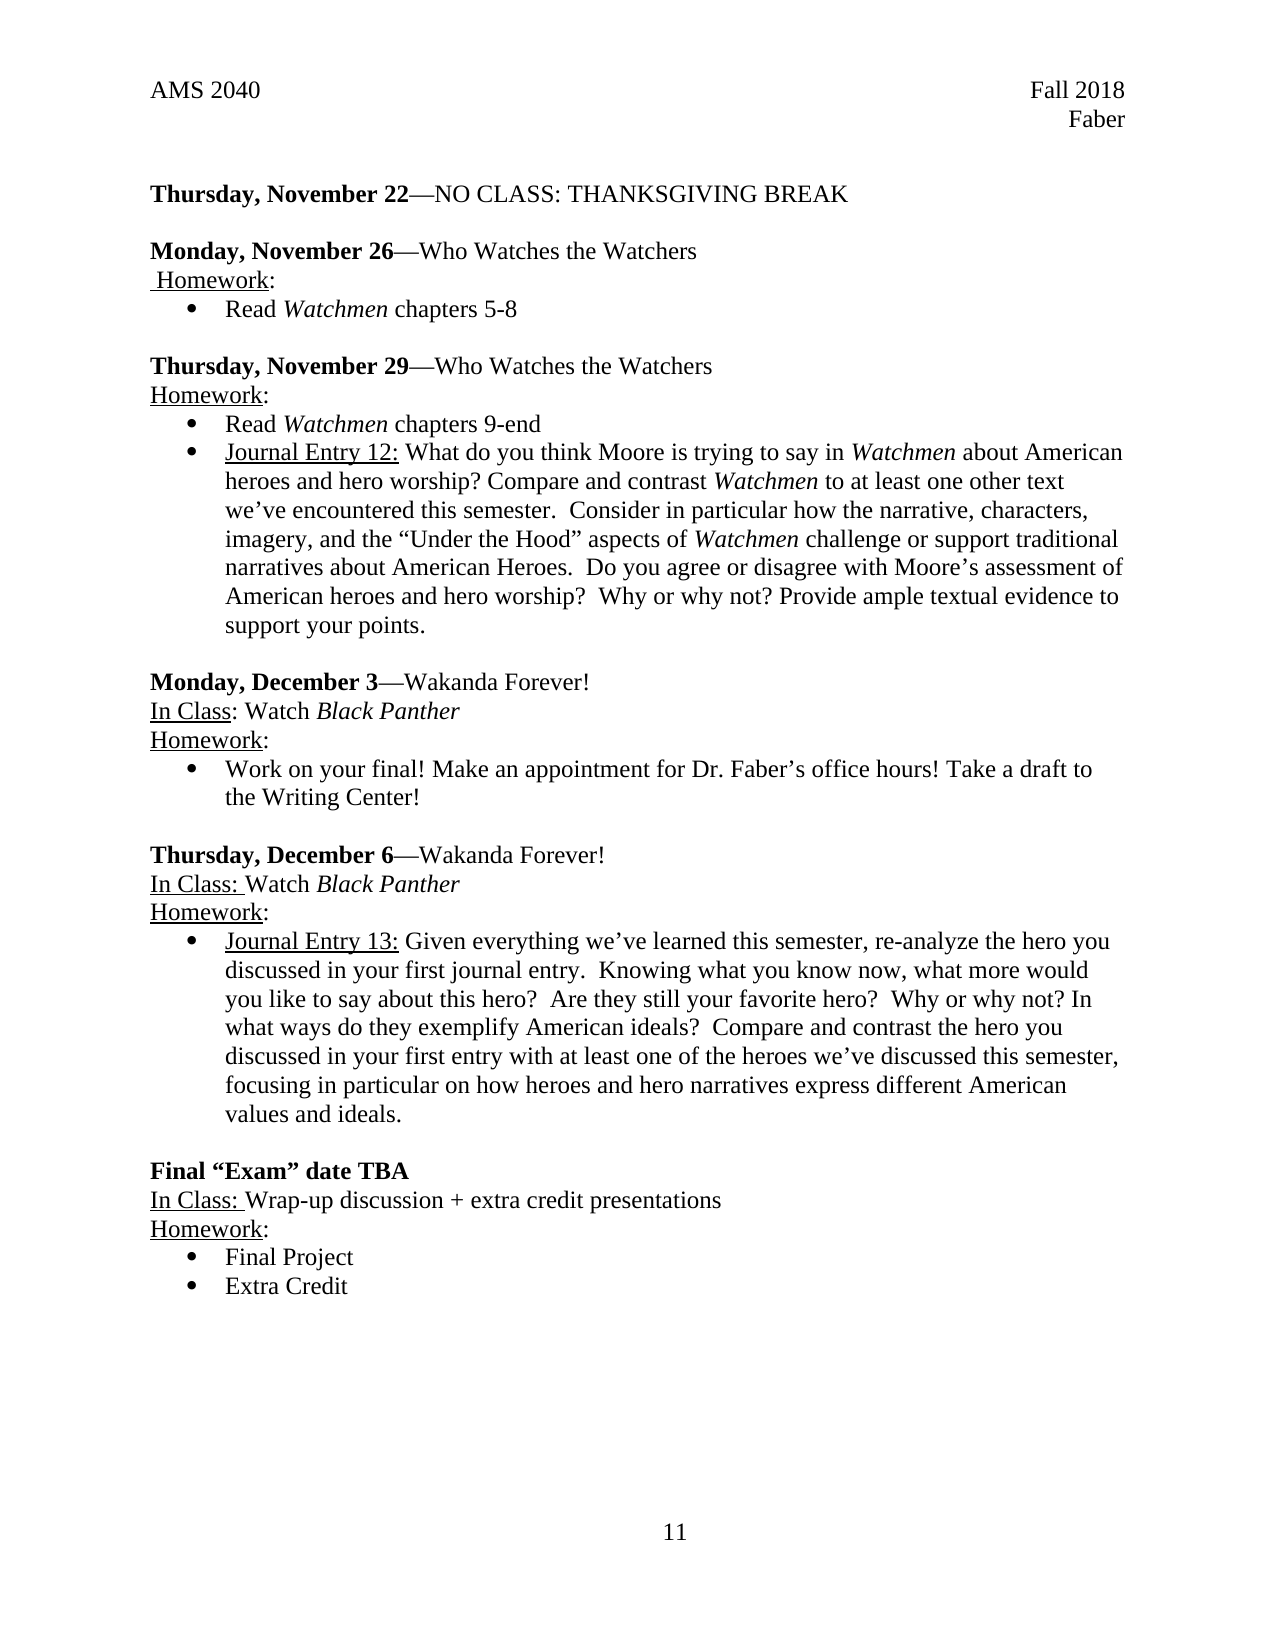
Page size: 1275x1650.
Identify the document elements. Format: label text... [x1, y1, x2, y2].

list Read Watchmen chapters 9-end [187, 409, 1125, 437]
list Journal Entry 13: Given everything we’ve learned this semester, re-analyze the hero you discussed in your first journal entry. Knowing what you know now, what more would you like to say about this hero? Are they still your favorite hero? Why or why not? In what ways do they exemplify American ideals? Compare and contrast the hero you discussed in your first entry with at least one of the heroes we’ve discussed this semester, focusing in particular on how heroes and hero narratives express different American values and ideals. [187, 926, 1125, 1127]
text Monday, December 3—Wakanda Forever! [150, 667, 1125, 696]
text Thursday, November 22—NO CLASS: THANKSGIVING BREAK [150, 179, 1125, 207]
text Homework: [150, 380, 1125, 409]
text Homework: [150, 1214, 1125, 1242]
text Thursday, November 29—Who Watches the Watchers [150, 351, 1125, 380]
text In Class: Wrap-up discussion + extra credit presentations [150, 1185, 1125, 1214]
list Work on your final! Make an appointment for Dr. Faber’s office hours! Take a draft to the Writing Center! [187, 754, 1125, 811]
text Homework: [150, 265, 1125, 294]
text Homework: [150, 725, 1125, 754]
list Read Watchmen chapters 5-8 [187, 294, 1125, 322]
list Journal Entry 12: What do you think Moore is trying to say in Watchmen about American heroes and hero worship? Compare and contrast Watchmen to at least one other text we’ve encountered this semester. Consider in particular how the narrative, characters, imagery, and the “Under the Hood” aspects of Watchmen challenge or support traditional narratives about American Heroes. Do you agree or disagree with Moore’s assessment of American heroes and hero worship? Why or why not? Provide ample textual evidence to support your points. [187, 437, 1125, 639]
text In Class: Watch Black Panther [150, 696, 1125, 725]
list Extra Credit [187, 1271, 1125, 1300]
text Final “Exam” date TBA [150, 1156, 1125, 1185]
text Monday, November 26—Who Watches the Watchers [150, 236, 1125, 265]
list Final Project [187, 1242, 1125, 1271]
text In Class: Watch Black Panther [150, 869, 1125, 897]
text Homework: [150, 897, 1125, 926]
text Thursday, December 6—Wakanda Forever! [150, 840, 1125, 869]
